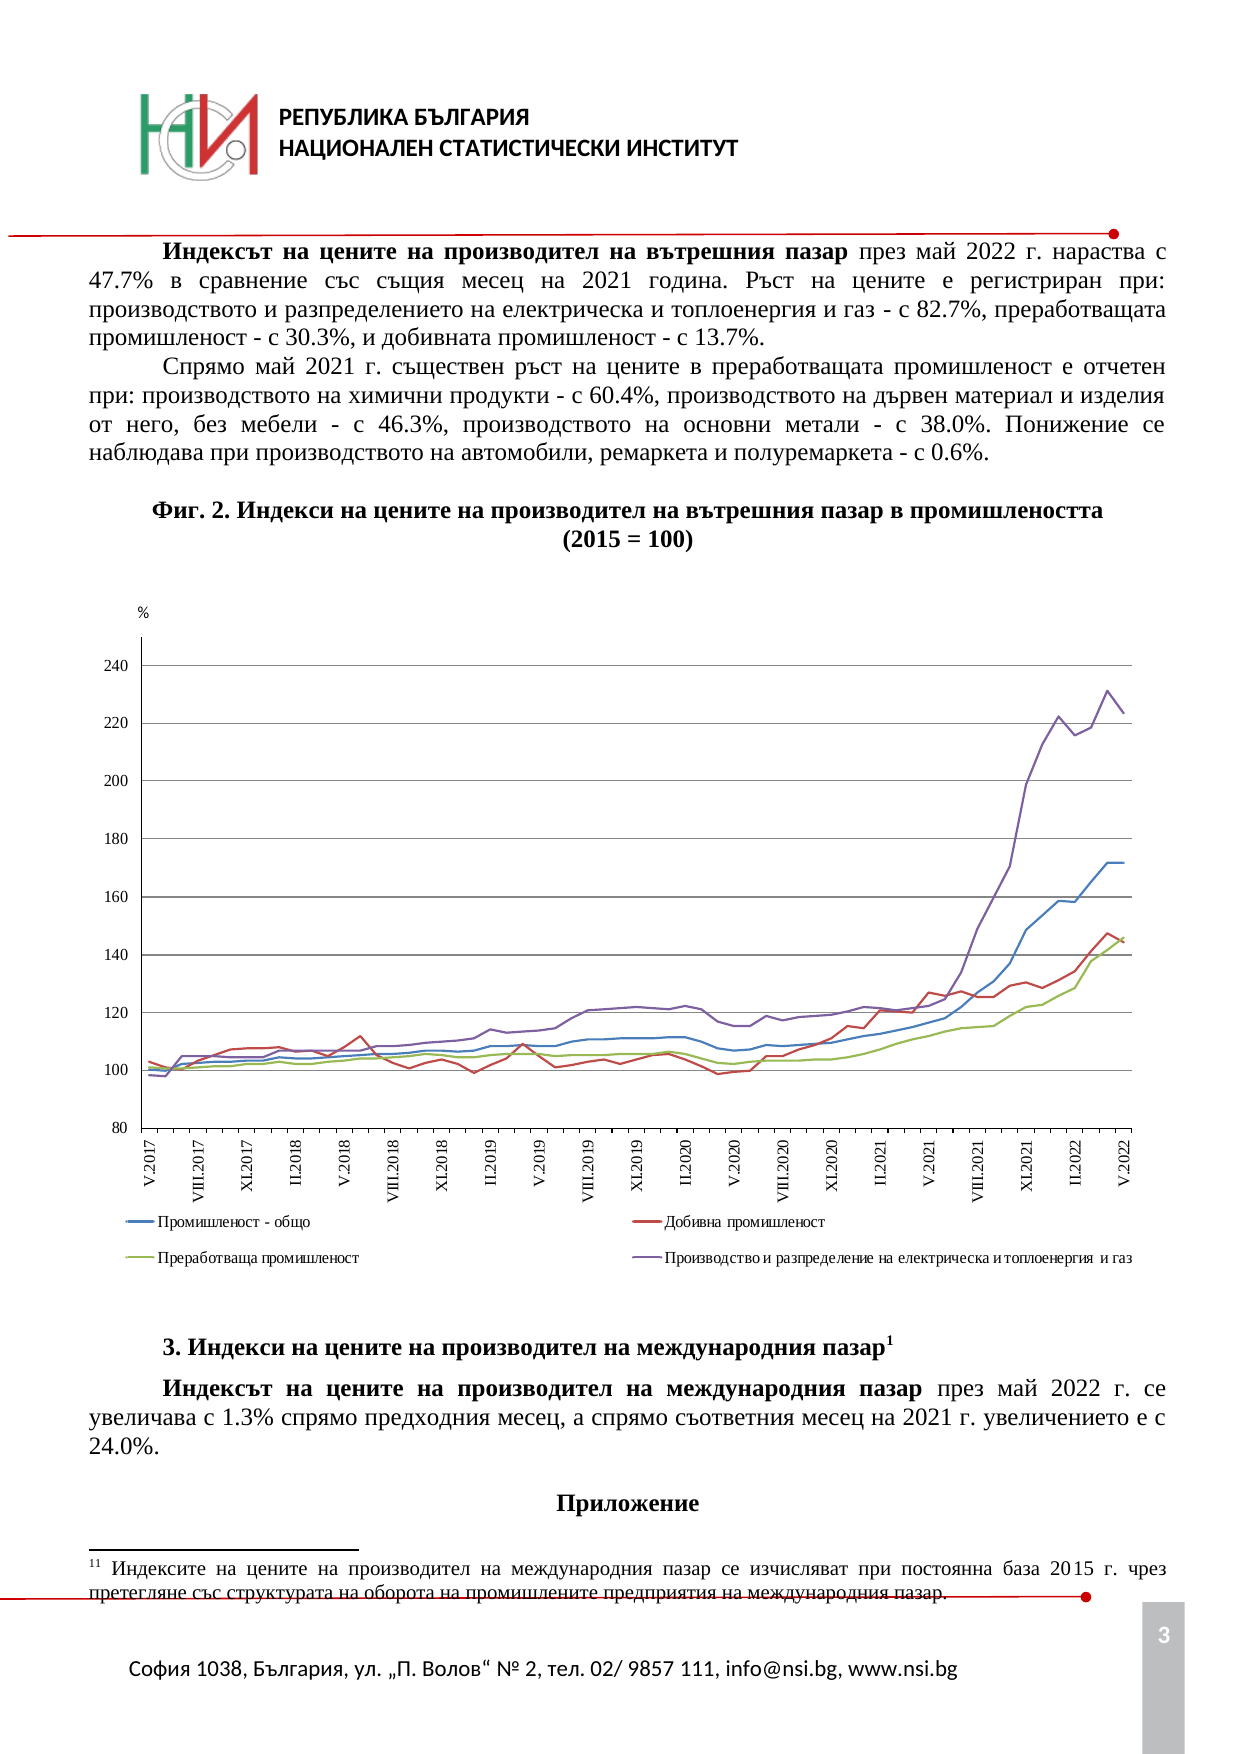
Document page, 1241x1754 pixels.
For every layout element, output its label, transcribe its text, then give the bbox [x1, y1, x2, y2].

text Спрямо май 2021 г. съществен ръст на цените в преработващата промишленост е отчетен при: производството на химични продукти - с 60.4%, производството на дървен материал и изделия от него, без мебели - с 46.3%, производството на основни метали - с 38.0%. Понижение се наблюдава при производството на автомобили, ремаркета и полуремаркета - с 0.6%. [89, 351, 1167, 466]
picture [1142, 1602, 1185, 1754]
picture [25, 93, 268, 226]
text Индексът на цените на производител на вътрешния пазар през май 2022 г. нараства с 47.7% в сравнение със същия месец на 2021 година. Ръст на цените е регистриран при: производството и разпределението на електрическа и топлоенергия и газ - с 82.7%, преработващата промишленост - с 30.3%, и добивната промишленост - с 13.7%. [89, 236, 1167, 351]
text (2015 = 100) [89, 524, 1167, 552]
text Фиг. 2. Индекси на цените на производител на вътрешния пазар в промишлеността [89, 495, 1167, 524]
text Приложение [89, 1488, 1167, 1517]
text 3. Индекси на цените на производител на международния пазар1 [89, 1332, 1167, 1361]
text Индексът на цените на производител на международния пазар през май 2022 г. се увеличава с 1.3% спрямо предходния месец, а спрямо съответния месец на 2021 г. увеличението е с 24.0%. [89, 1373, 1167, 1459]
